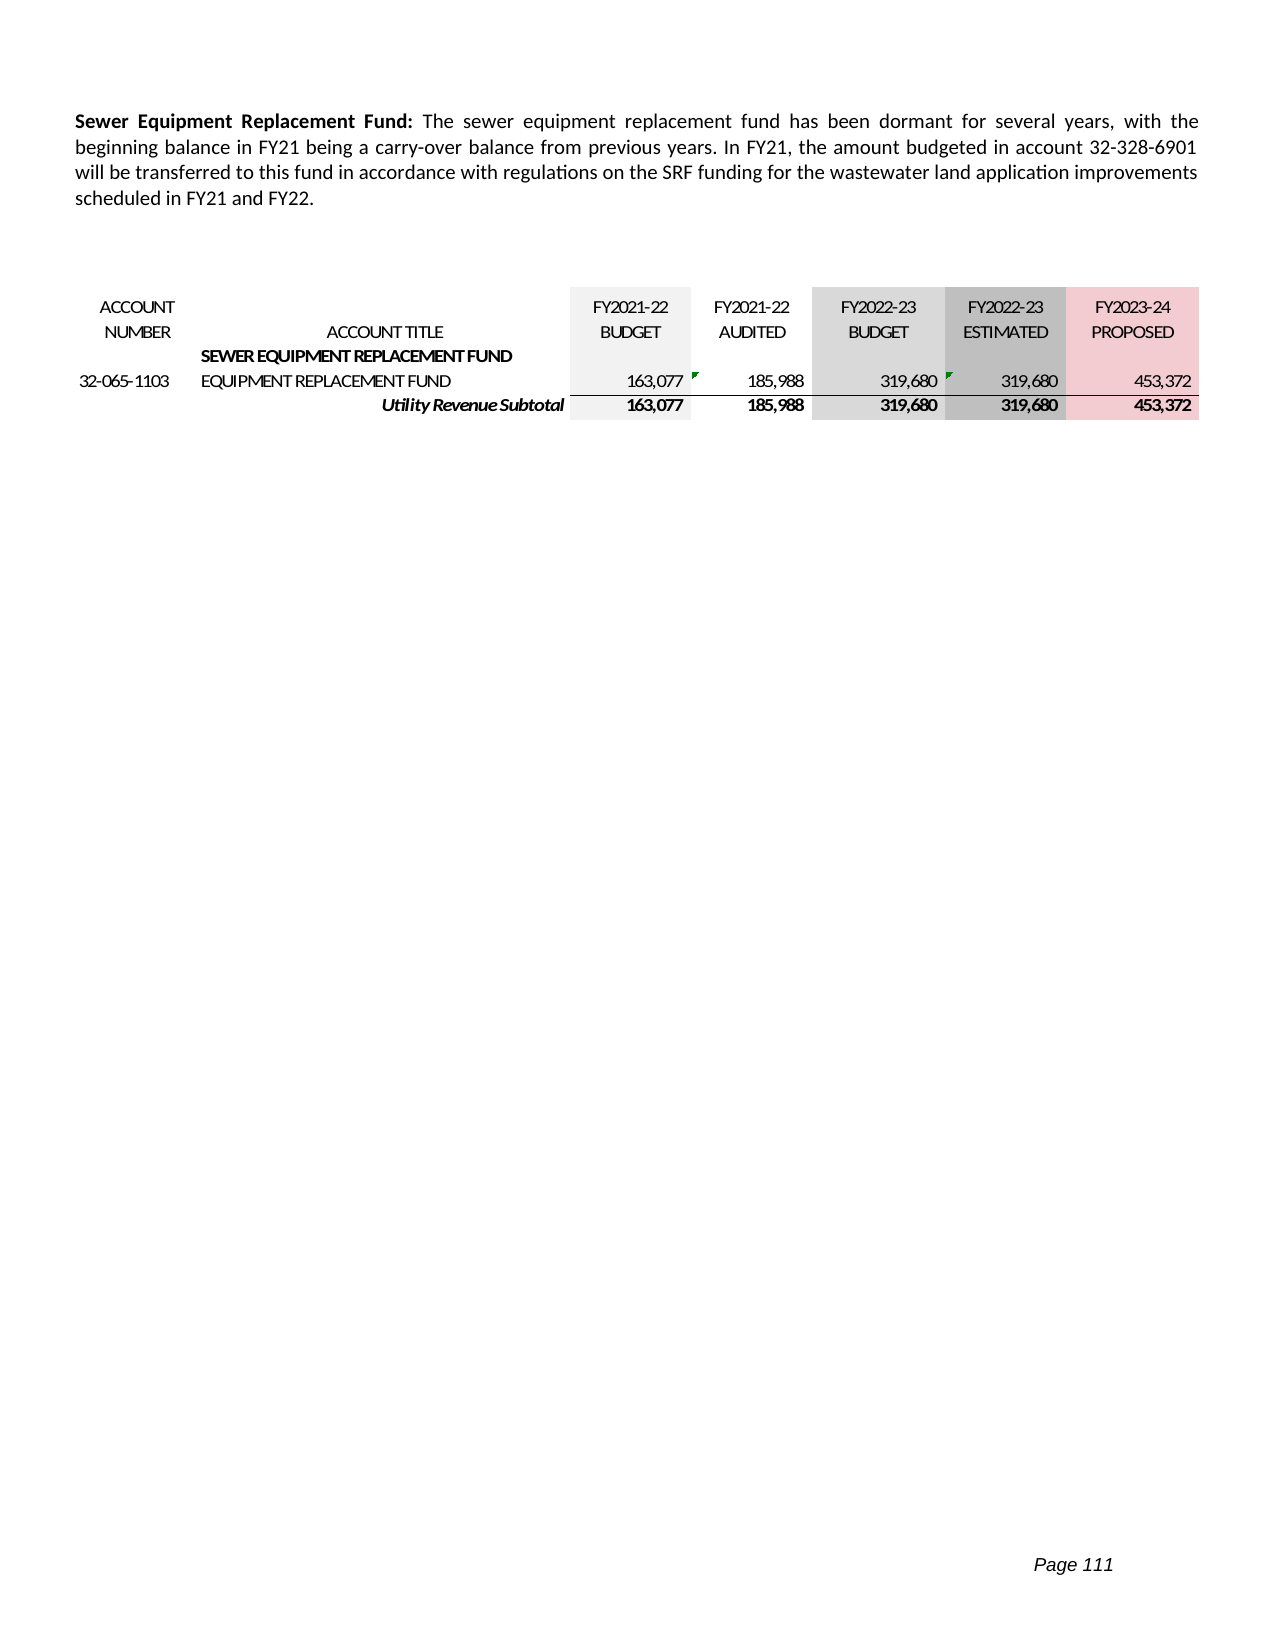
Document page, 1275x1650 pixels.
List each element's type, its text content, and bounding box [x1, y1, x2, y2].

text Sewer Equipment Replacement Fund: The sewer equipment replacement fund has been dormant for several years, with the beginning balance in FY21 being a carry-over balance from previous years. In FY21, the amount budgeted in account 32-328-6901 will be transferred to this fund in accordance with regulations on the SRF funding for the wastewater land application improvements scheduled in FY21 and FY22. [75, 108, 1200, 210]
